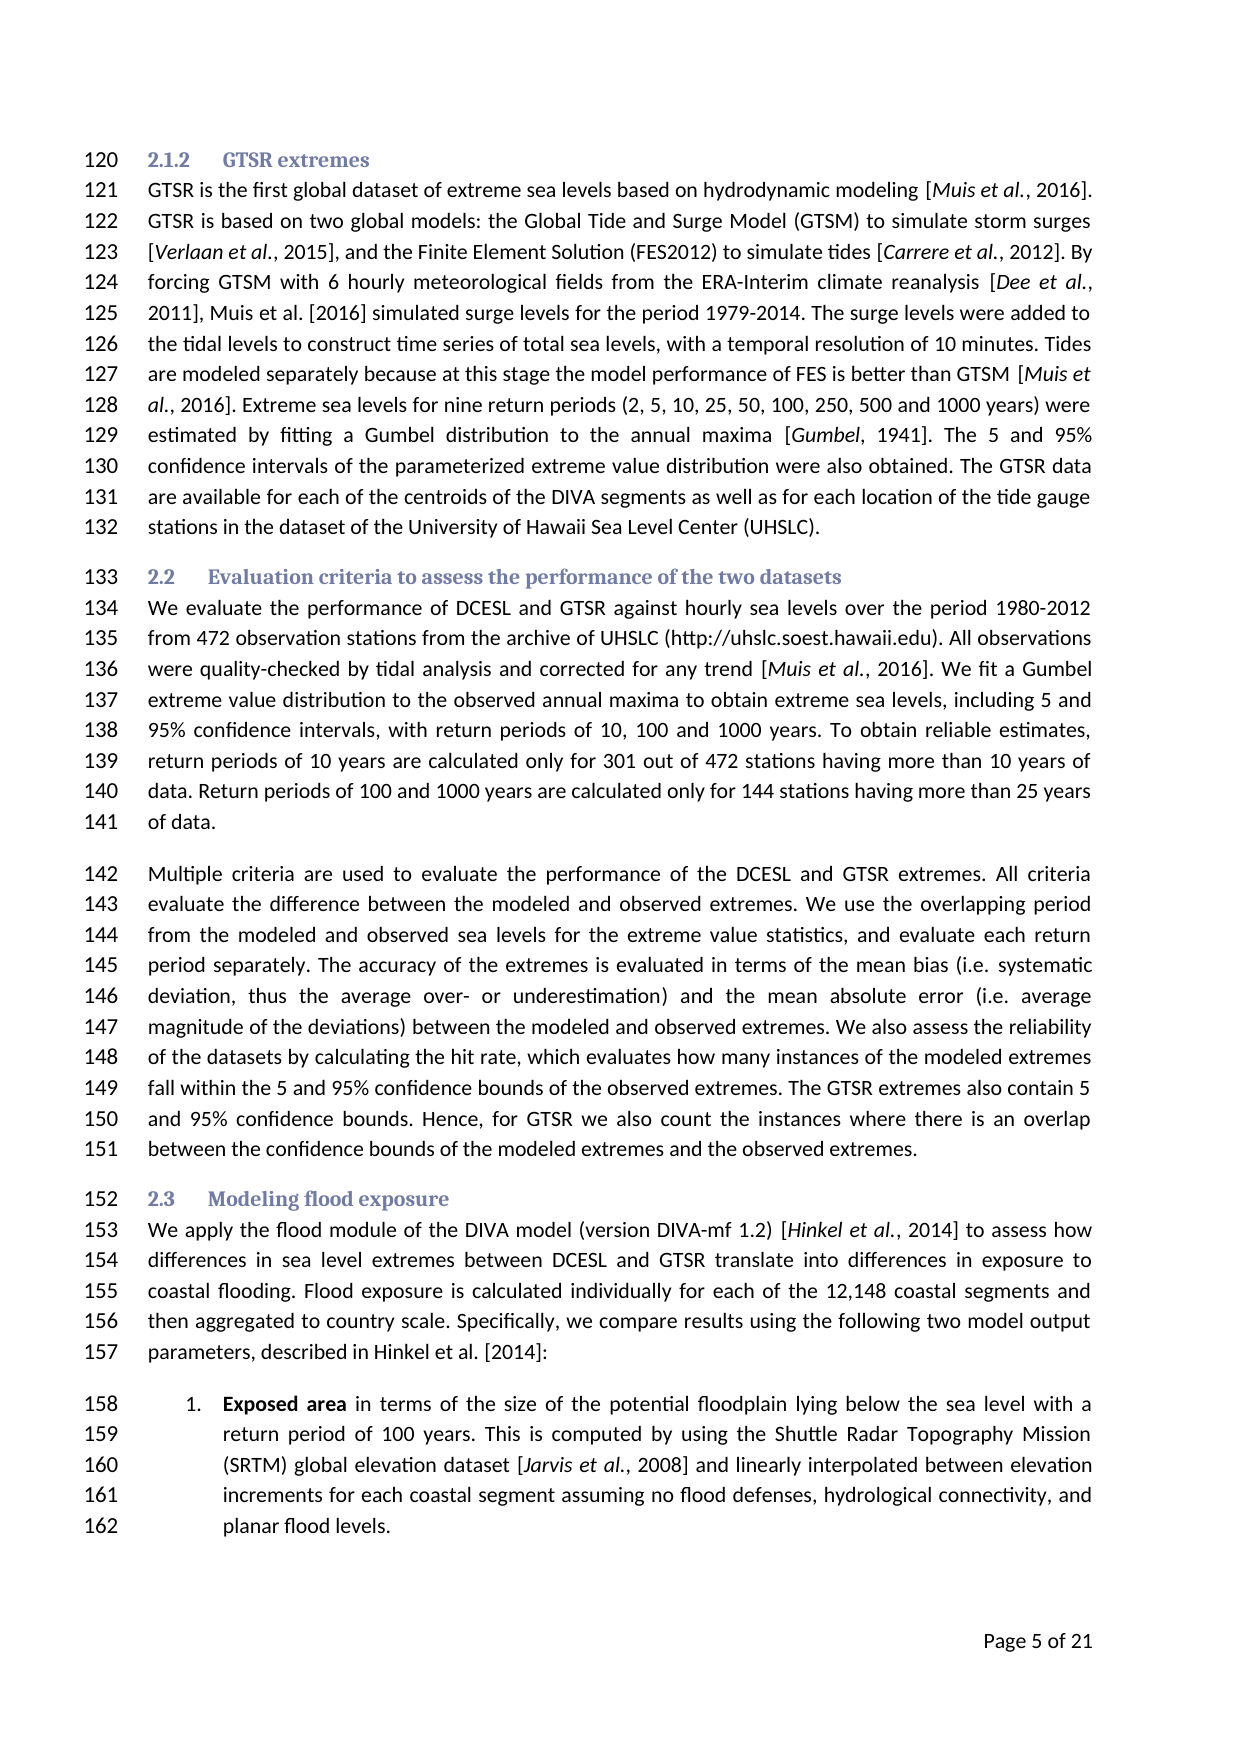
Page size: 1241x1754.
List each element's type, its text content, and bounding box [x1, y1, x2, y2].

text Multiple criteria are used to evaluate the performance of the DCESL and GTSR extremes. All criteria evaluate the difference between the modeled and observed extremes. We use the overlapping period from the modeled and observed sea levels for the extreme value statistics, and evaluate each return period separately. The accuracy of the extremes is evaluated in terms of the mean bias (i.e. systematic deviation, thus the average over- or underestimation) and the mean absolute error (i.e. average magnitude of the deviations) between the modeled and observed extremes. We also assess the reliability of the datasets by calculating the hit rate, which evaluates how many instances of the modeled extremes fall within the 5 and 95% confidence bounds of the observed extremes. The GTSR extremes also contain 5 and 95% confidence bounds. Hence, for GTSR we also count the instances where there is an overlap between the confidence bounds of the modeled extremes and the observed extremes. [148, 860, 1093, 1162]
text GTSR is the first global dataset of extreme sea levels based on hydrodynamic modeling [Muis et al., 2016]. GTSR is based on two global models: the Global Tide and Surge Model (GTSM) to simulate storm surges [Verlaan et al., 2015], and the Finite Element Solution (FES2012) to simulate tides [Carrere et al., 2012]. By forcing GTSM with 6 hourly meteorological fields from the ERA-Interim climate reanalysis [Dee et al., 2011], Muis et al. [2016] simulated surge levels for the period 1979-2014. The surge levels were added to the tidal levels to construct time series of total sea levels, with a temporal resolution of 10 minutes. Tides are modeled separately because at this stage the model performance of FES is better than GTSM [Muis et al., 2016]. Extreme sea levels for nine return periods (2, 5, 10, 25, 50, 100, 250, 500 and 1000 years) were estimated by fitting a Gumbel distribution to the annual maxima [Gumbel, 1941]. The 5 and 95% confidence intervals of the parameterized extreme value distribution were also obtained. The GTSR data are available for each of the centroids of the DIVA segments as well as for each location of the tide gauge stations in the dataset of the University of Hawaii Sea Level Center (UHSLC). [148, 177, 1093, 540]
subtitle Evaluation criteria to assess the performance of the two datasets [148, 565, 1093, 590]
subtitle GTSR extremes [148, 148, 1093, 173]
text We apply the flood module of the DIVA model (version DIVA-mf 1.2) [Hinkel et al., 2014] to assess how differences in sea level extremes between DCESL and GTSR translate into differences in exposure to coastal flooding. Flood exposure is calculated individually for each of the 12,148 coastal segments and then aggregated to country scale. Specifically, we compare results using the following two model output parameters, described in Hinkel et al. [2014]: [148, 1216, 1093, 1365]
list Exposed area in terms of the size of the potential floodplain lying below the sea level with a return period of 100 years. This is computed by using the Shuttle Radar Topography Mission (SRTM) global elevation dataset [Jarvis et al., 2008] and linearly interpolated between elevation increments for each coastal segment assuming no flood defenses, hydrological connectivity, and planar flood levels. [185, 1390, 1093, 1539]
text We evaluate the performance of DCESL and GTSR against hourly sea levels over the period 1980-2012 from 472 observation stations from the archive of UHSLC (http://uhslc.soest.hawaii.edu). All observations were quality-checked by tidal analysis and corrected for any trend [Muis et al., 2016]. We fit a Gumbel extreme value distribution to the observed annual maxima to obtain extreme sea levels, including 5 and 95% confidence intervals, with return periods of 10, 100 and 1000 years. To obtain reliable estimates, return periods of 10 years are calculated only for 301 out of 472 stations having more than 10 years of data. Return periods of 100 and 1000 years are calculated only for 144 stations having more than 25 years of data. [148, 594, 1093, 835]
subtitle Modeling flood exposure [148, 1187, 1093, 1212]
